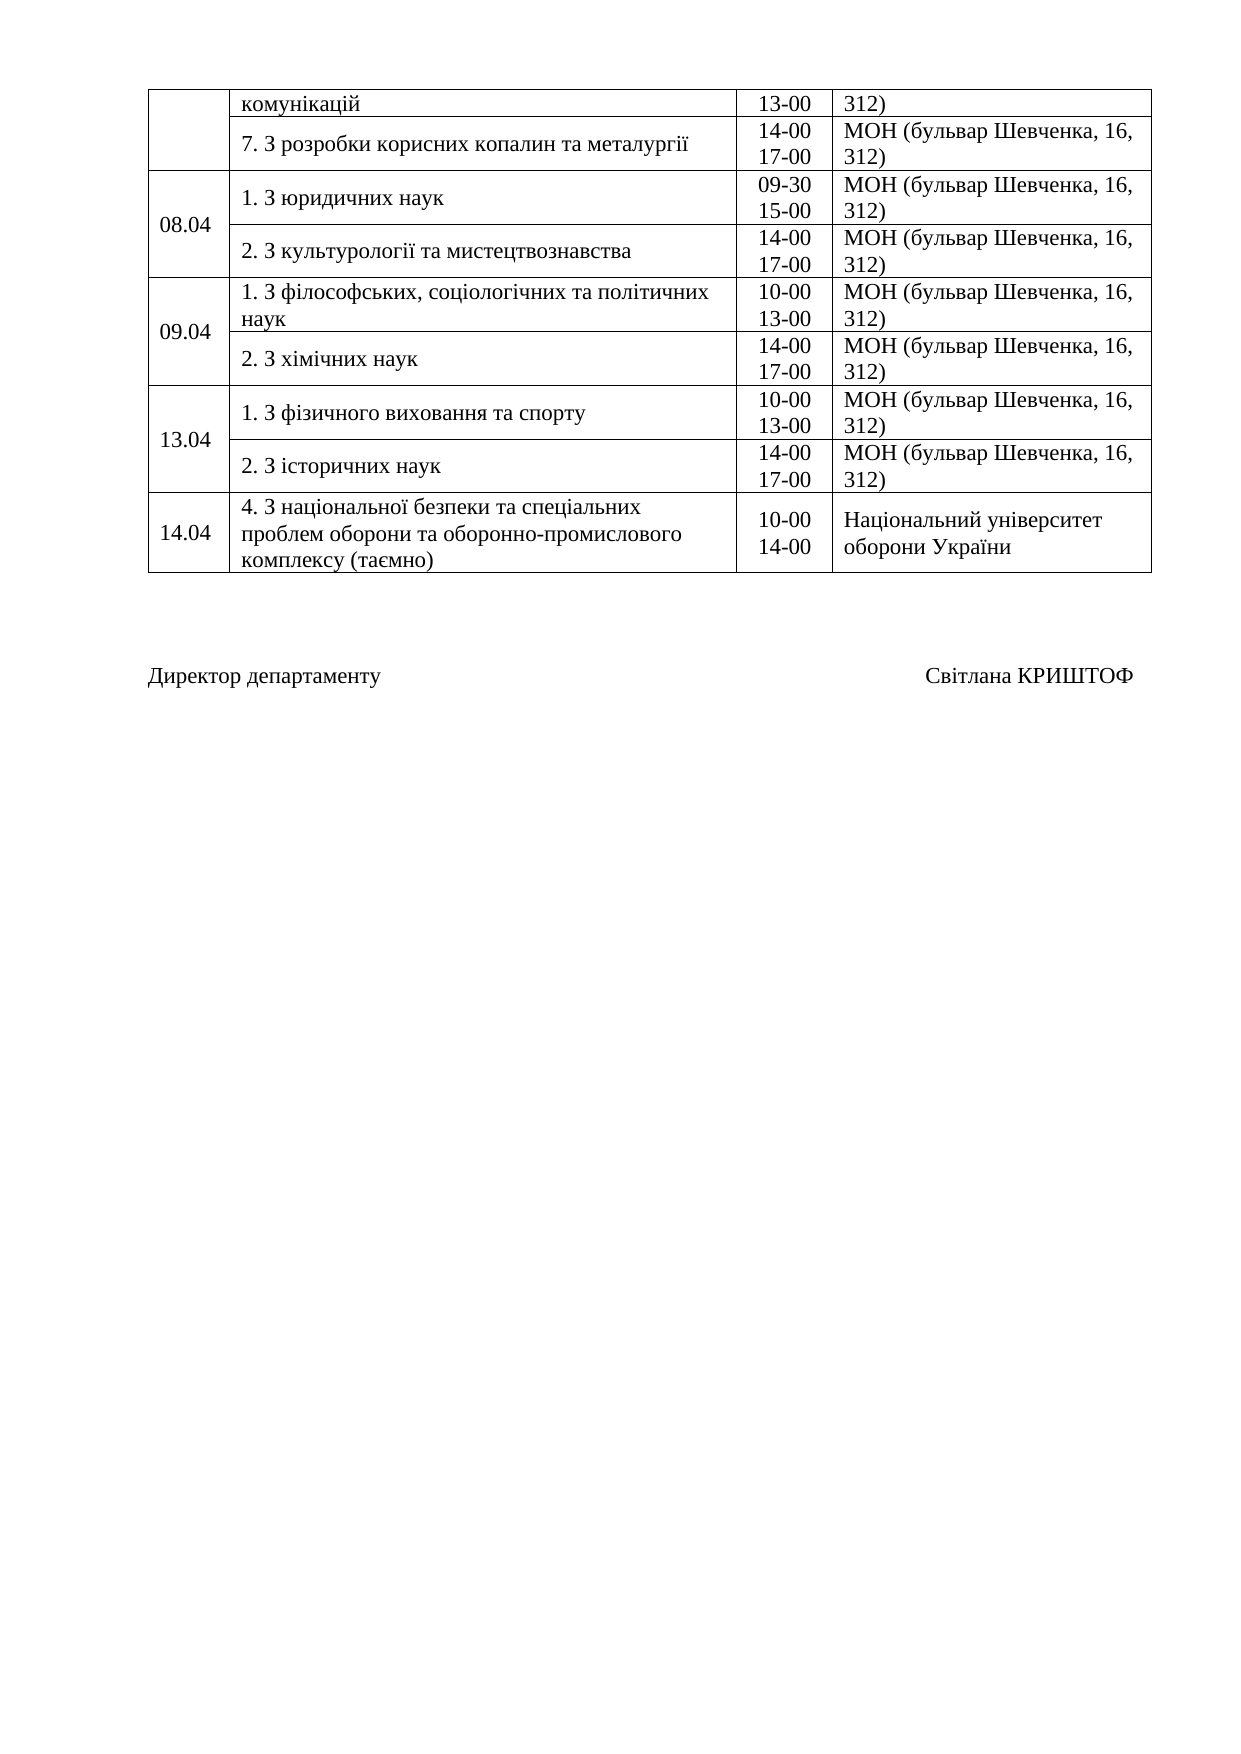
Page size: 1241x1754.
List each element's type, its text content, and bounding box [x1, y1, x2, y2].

table_cell 2. З історичних наук [230, 440, 736, 492]
table_cell 1. З юридичних наук [230, 171, 736, 223]
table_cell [230, 90, 736, 116]
table_cell 4. З національної безпеки та спеціальних проблем оборони та оборонно-промислового комплексу (таємно) [230, 493, 736, 572]
table_cell 2. З культурології та мистецтвознавства [230, 225, 736, 277]
table_cell 14-00 17-00 [737, 332, 832, 385]
table_cell 10-00 13-00 [737, 90, 832, 116]
table_cell 08.04 [149, 171, 229, 277]
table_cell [833, 90, 1151, 116]
table_cell 14-00 17-00 [737, 225, 832, 277]
table_cell 09.04 [149, 278, 229, 385]
table_cell 10-00 13-00 [737, 386, 832, 438]
table_cell 1. З філософських, соціологічних та політичних наук [230, 278, 736, 331]
table_cell 14-00 17-00 [737, 440, 832, 492]
table_cell 09-30 15-00 [737, 171, 832, 223]
table_cell МОН (бульвар Шевченка, 16, 312) [833, 278, 1151, 331]
table_cell 14-00 17-00 [737, 117, 832, 170]
table_cell 10-00 14-00 [737, 493, 832, 572]
table_cell МОН (бульвар Шевченка, 16, 312) [833, 171, 1151, 223]
table_cell 2. З хімічних наук [230, 332, 736, 385]
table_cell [833, 117, 1151, 170]
table_cell МОН (бульвар Шевченка, 16, 312) [833, 225, 1151, 277]
table_cell 1. З фізичного виховання та спорту [230, 386, 736, 438]
table_cell 13.04 [149, 386, 229, 492]
table_cell МОН (бульвар Шевченка, 16, 312) [833, 386, 1151, 438]
table_cell 7. З розробки корисних копалин та металургії [230, 117, 736, 170]
table_cell Національний університет оборони України [833, 493, 1151, 572]
table_cell МОН (бульвар Шевченка, 16, 312) [833, 440, 1151, 492]
table_cell 10-00 13-00 [737, 278, 832, 331]
table_cell 14.04 [149, 493, 229, 572]
table_cell МОН (бульвар Шевченка, 16, 312) [833, 332, 1151, 385]
text Директор департаменту Світлана КРИШТОФ [148, 662, 1152, 688]
